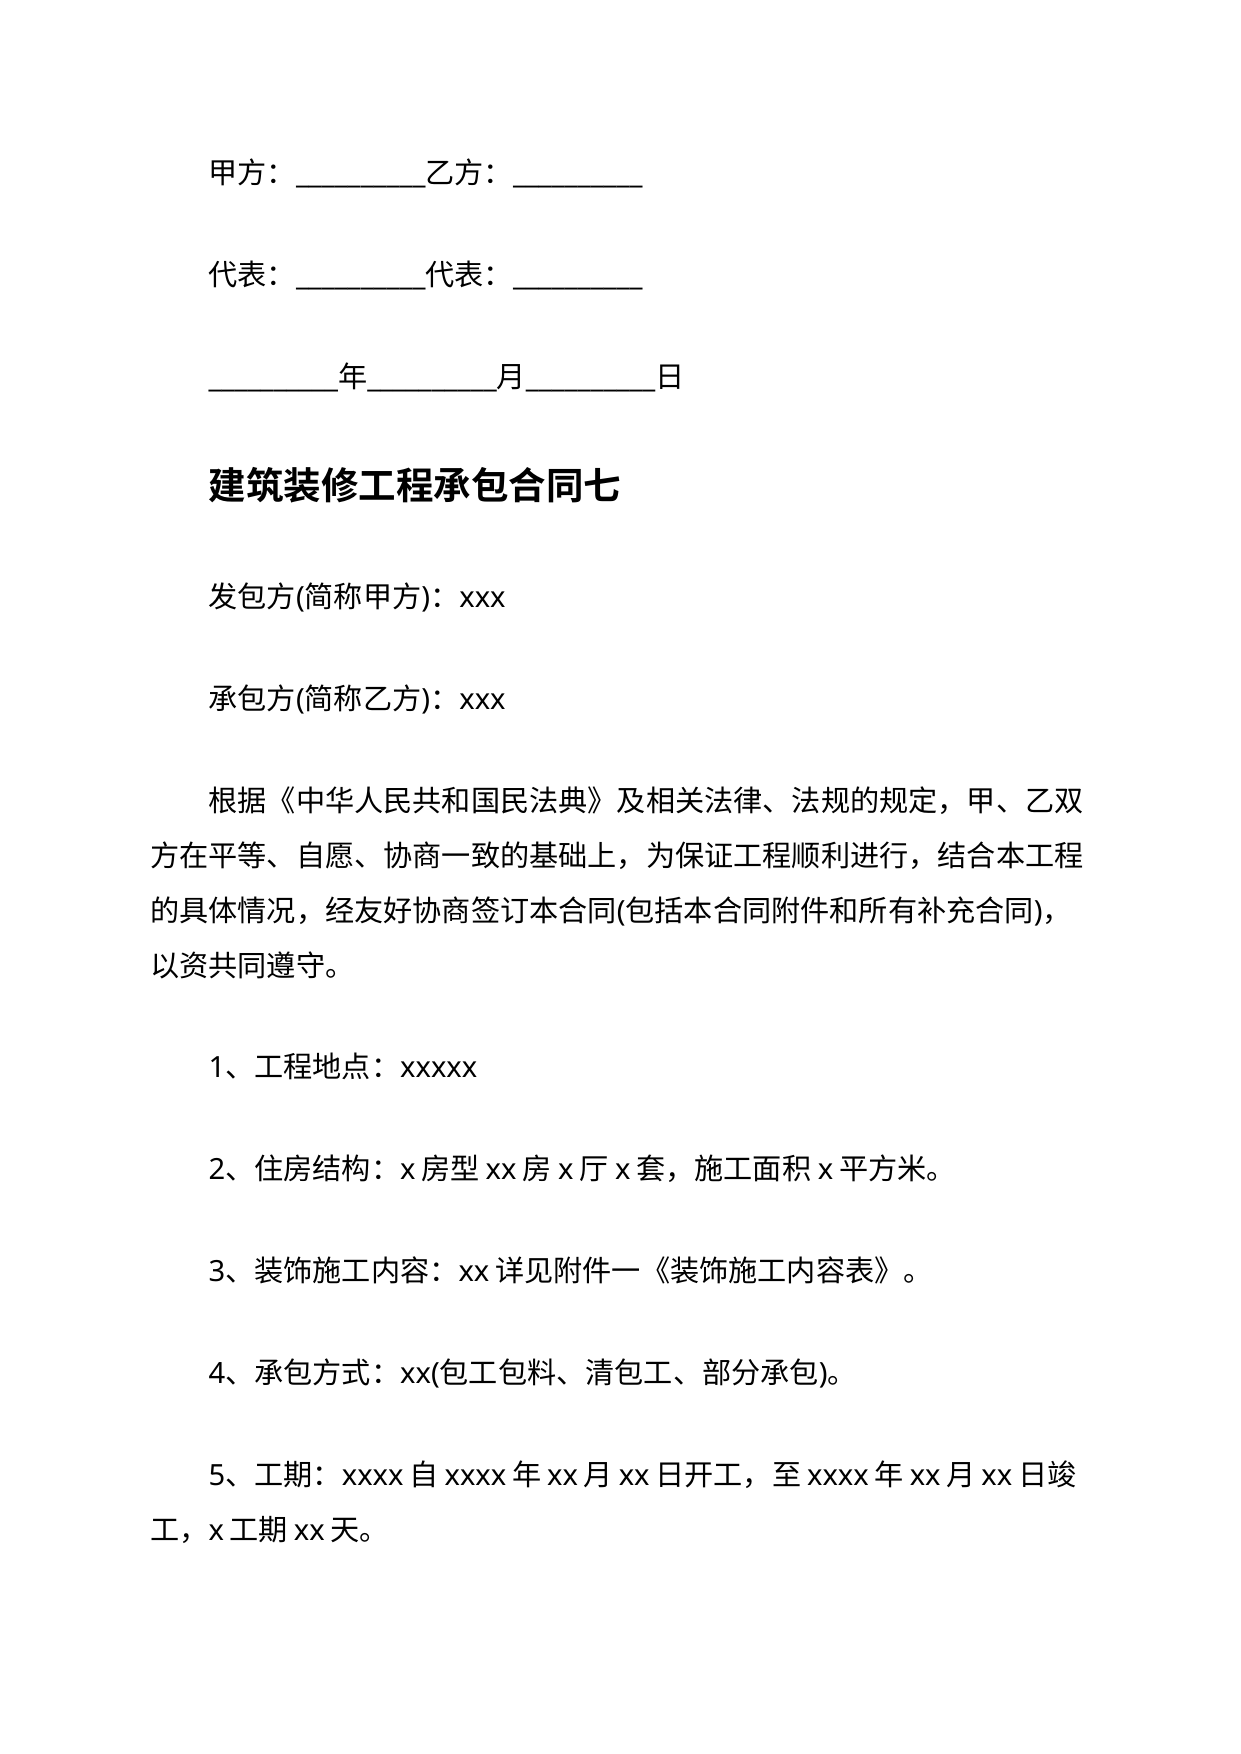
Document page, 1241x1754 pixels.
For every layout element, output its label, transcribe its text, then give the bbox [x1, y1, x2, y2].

text 2、住房结构：x房型xx房 x厅 x套，施工面积 x平方米。 [150, 1146, 1090, 1188]
text 代表：__________代表：__________ [150, 252, 1090, 294]
text 3、装饰施工内容：xx详见附件一《装饰施工内容表》。 [150, 1248, 1090, 1290]
text 5、工期：xxxx自xxxx年xx月xx日开工，至xxxx年xx月xx日竣工，x工期xx天。 [150, 1452, 1090, 1549]
text 建筑装修工程承包合同七 [150, 456, 1090, 510]
text 4、承包方式：xx(包工包料、清包工、部分承包)。 [150, 1350, 1090, 1392]
text 承包方(简称乙方)：xxx [150, 675, 1090, 718]
text __________年__________月__________日 [150, 354, 1090, 396]
text 根据《中华人民共和国民法典》及相关法律、法规的规定，甲、乙双方在平等、自愿、协商一致的基础上，为保证工程顺利进行，结合本工程的具体情况，经友好协商签订本合同(包括本合同附件和所有补充合同)，以资共同遵守。 [150, 777, 1090, 984]
text 发包方(简称甲方)：xxx [150, 573, 1090, 616]
text 1、工程地点：xxxxx [150, 1044, 1090, 1086]
text 甲方：__________乙方：__________ [150, 150, 1090, 192]
